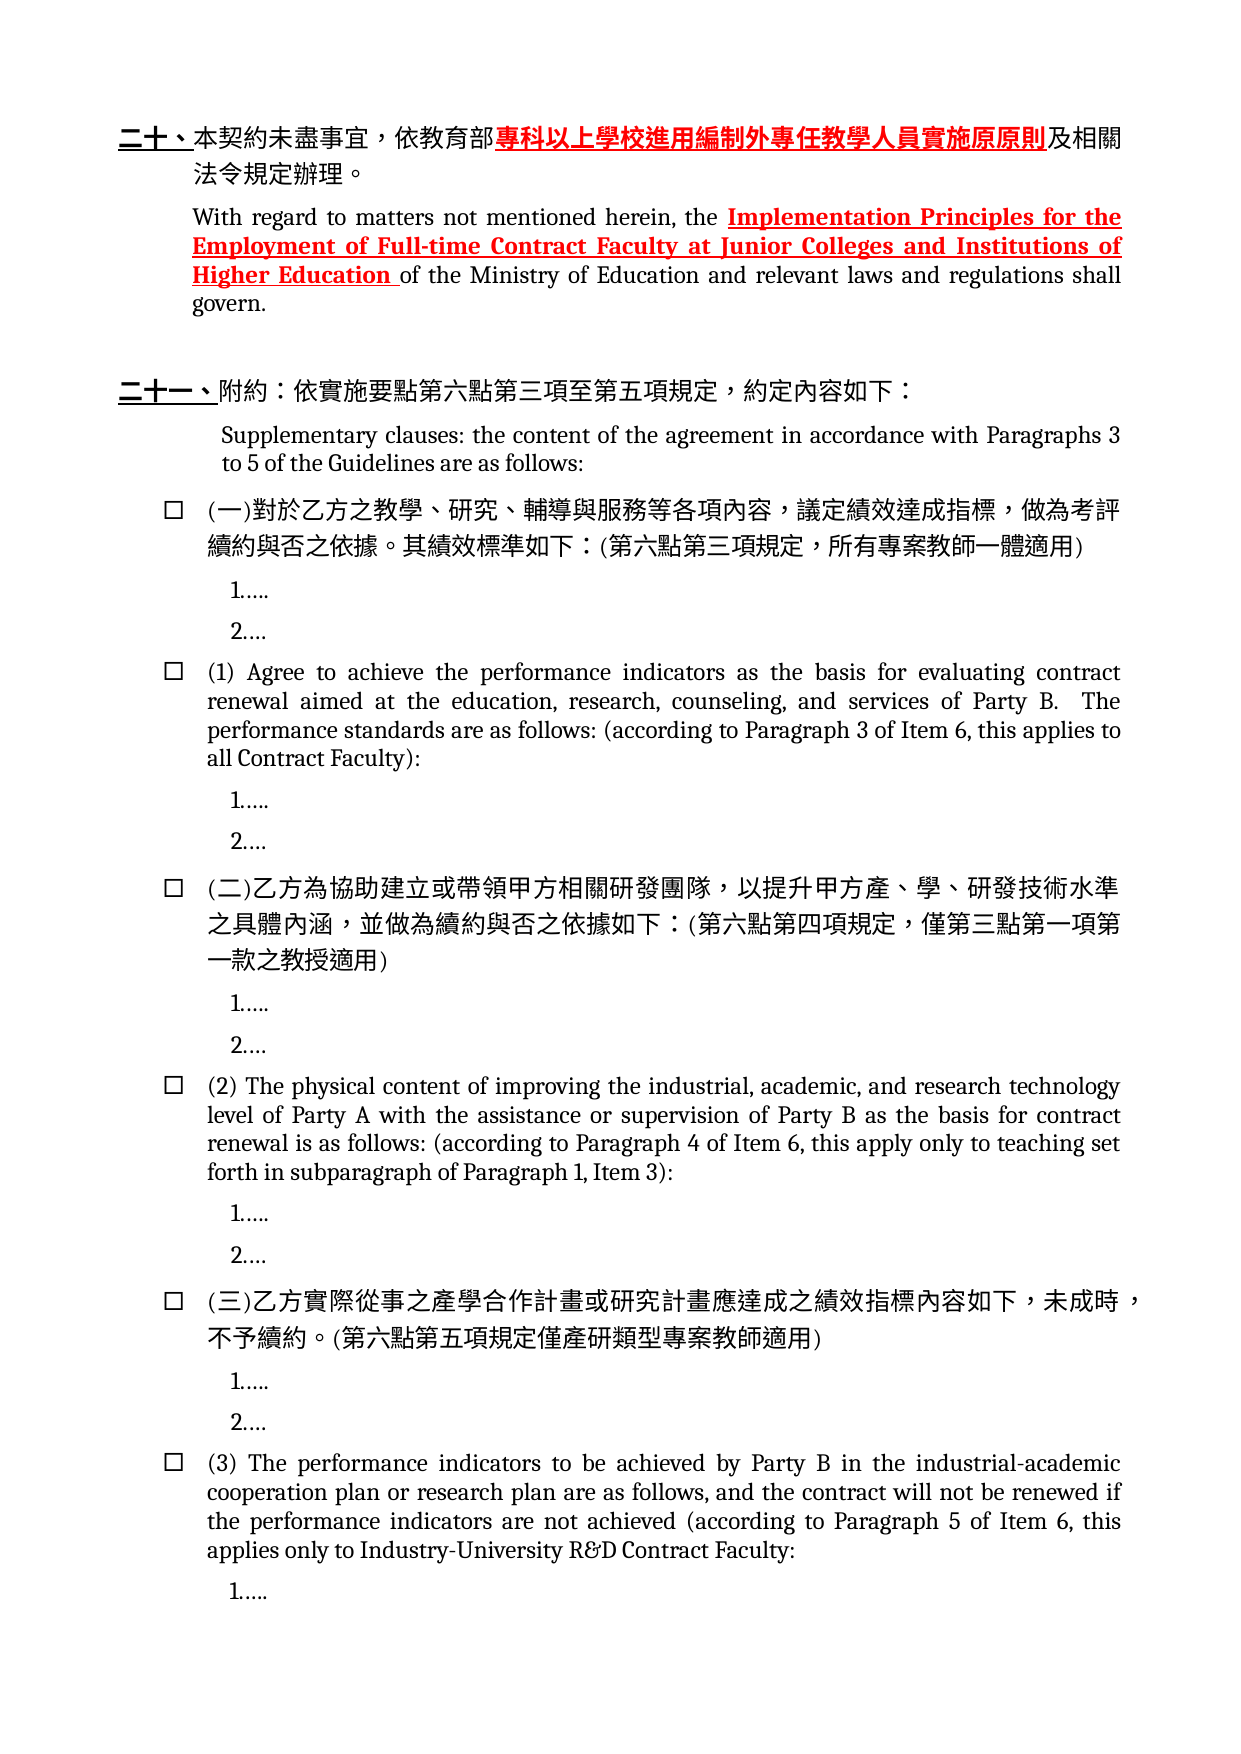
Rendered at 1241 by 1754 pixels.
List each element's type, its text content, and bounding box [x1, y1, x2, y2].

list (一)對於乙方之教學、研究、輔導與服務等各項內容，議定績效達成指標，做為考評續約與否之依據。其績效標準如下：(第六點第三項規定，所有專案教師一體適用) [162, 491, 1122, 563]
text 2.… [206, 827, 1122, 856]
list (3) The performance indicators to be achieved by Party B in the industrial-academic cooperation plan or research plan are as follows, and the contract will not be renewed if the performance indicators are not achieved (according to Paragraph 5 of Item 6, this applies only to Industry-University R&D Contract Faculty: [162, 1449, 1122, 1564]
text 1.…. [206, 1367, 1122, 1396]
list With regard to matters not mentioned herein, the Implementation Principles for the Employment of Full-time Contract Faculty at Junior Colleges and Institutions of Higher Education of the Ministry of Education and relevant laws and regulations shall govern. [192, 258, 1122, 318]
text 2.… [206, 617, 1122, 646]
text 2.… [206, 1408, 1122, 1437]
list (三)乙方實際從事之產學合作計畫或研究計畫應達成之績效指標內容如下，未成時，不予續約。(第六點第五項規定僅產研類型專案教師適用) [162, 1282, 1122, 1354]
list (二)乙方為協助建立或帶領甲方相關研發團隊，以提升甲方產、學、研發技術水準之具體內涵，並做為續約與否之依據如下：(第六點第四項規定，僅第三點第一項第一款之教授適用) [162, 868, 1122, 977]
text 1.…. [206, 576, 1122, 604]
text 1.…. [206, 786, 1122, 814]
list (1) Agree to achieve the performance indicators as the basis for evaluating contract renewal aimed at the education, research, counseling, and services of Party B. The performance standards are as follows: (according to Paragraph 3 of Item 6, this applies to all Contract Faculty): [162, 658, 1122, 773]
list Supplementary clauses: the content of the agreement in accordance with Paragraphs 3 to 5 of the Guidelines are as follows: [222, 421, 1122, 478]
text 二十、本契約未盡事宜，依教育部專科以上學校進用編制外專任教學人員實施原原則及相關法令規定辦理。 [118, 118, 1122, 191]
text 1.…. [118, 1199, 1122, 1228]
text 2.… [118, 1241, 1122, 1269]
text 二十一、附約：依實施要點第六點第三項至第五項規定，約定內容如下： [118, 372, 1122, 408]
text 2.… [118, 1031, 1122, 1059]
text 1.…. [118, 989, 1122, 1018]
text 1.…. [229, 1577, 1122, 1606]
list (2) The physical content of improving the industrial, academic, and research technology level of Party A with the assistance or supervision of Party B as the basis for contract renewal is as follows: (according to Paragraph 4 of Item 6, this apply only to teaching set forth in subparagraph of Paragraph 1, Item 3): [162, 1072, 1122, 1187]
list With regard to matters not mentioned herein, the Implementation Principles for the Employment of Full-time Contract Faculty at Junior Colleges and Institutions of Higher Education of the Ministry of Education and relevant laws and regulations shall govern. [192, 203, 1122, 256]
